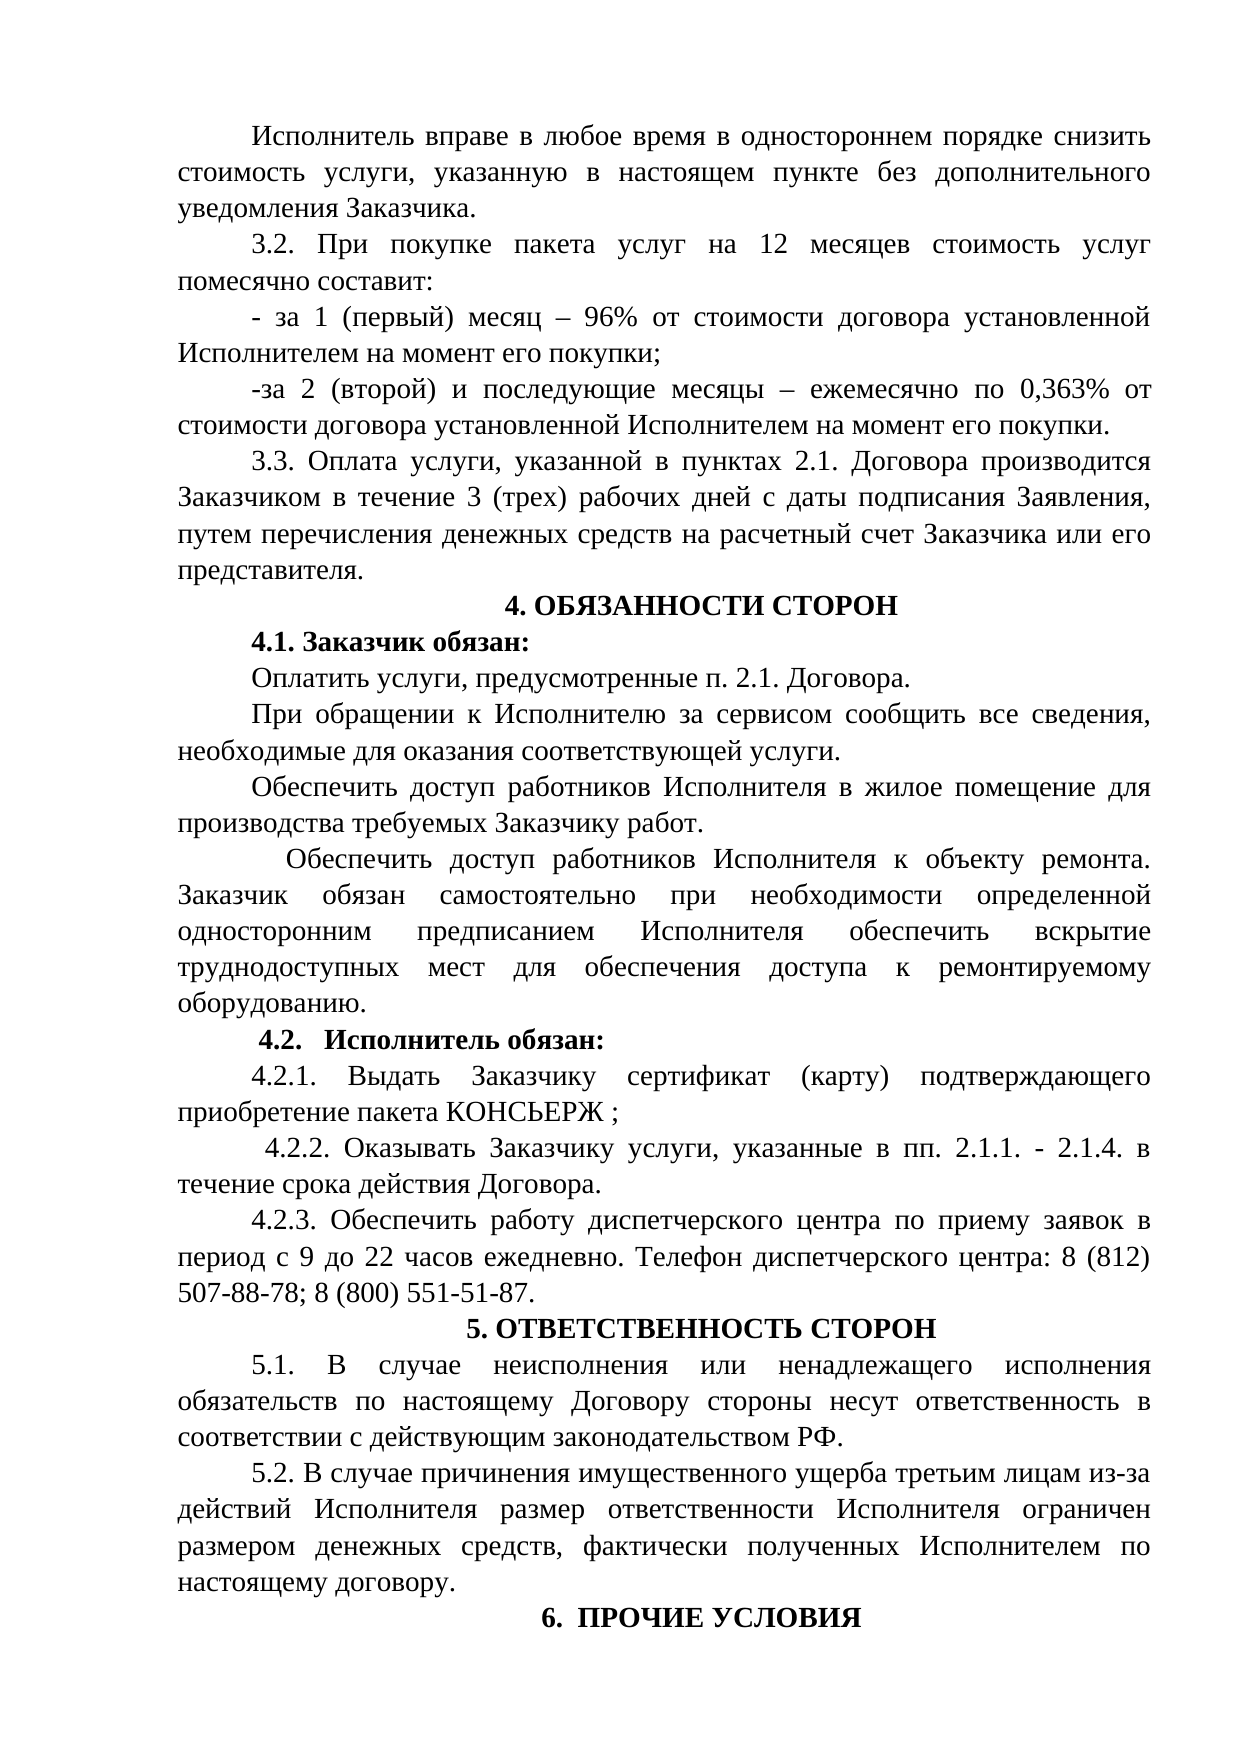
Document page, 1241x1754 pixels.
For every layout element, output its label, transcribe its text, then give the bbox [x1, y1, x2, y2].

text 4. ОБЯЗАННОСТИ СТОРОН [177, 588, 1152, 622]
text - за 1 (первый) месяц – 96% от стоимости договора установленной Исполнителем на момент его покупки; [177, 299, 1152, 368]
text 5.2. В случае причинения имущественного ущерба третьим лицам из-за действий Исполнителя размер ответственности Исполнителя ограничен размером денежных средств, фактически полученных Исполнителем по настоящему договору. [177, 1456, 1152, 1597]
text 4.2.2. Оказывать Заказчику услуги, указанные в пп. 2.1.1. - 2.1.4. в течение срока действия Договора. [177, 1130, 1152, 1200]
text При обращении к Исполнителю за сервисом сообщить все сведения, необходимые для оказания соответствующей услуги. [177, 696, 1152, 766]
text 4.1. Заказчик обязан: [177, 624, 1152, 658]
text -за 2 (второй) и последующие месяцы – ежемесячно по 0,363% от стоимости договора установленной Исполнителем на момент его покупки. [177, 371, 1152, 441]
text 4.2. Исполнитель обязан: [177, 1022, 1152, 1055]
text 5. ОТВЕТСТВЕННОСТЬ СТОРОН [177, 1311, 1152, 1344]
text 5.1. В случае неисполнения или ненадлежащего исполнения обязательств по настоящему Договору стороны несут ответственность в соответствии с действующим законодательством РФ. [177, 1347, 1152, 1453]
text 3.3. Оплата услуги, указанной в пунктах 2.1. Договора производится Заказчиком в течение 3 (трех) рабочих дней с даты подписания Заявления, путем перечисления денежных средств на расчетный счет Заказчика или его представителя. [177, 443, 1152, 585]
text 6. ПРОЧИЕ УСЛОВИЯ [177, 1600, 1152, 1634]
text Обеспечить доступ работников Исполнителя в жилое помещение для производства требуемых Заказчику работ. [177, 769, 1152, 838]
text Исполнитель вправе в любое время в одностороннем порядке снизить стоимость услуги, указанную в настоящем пункте без дополнительного уведомления Заказчика. [177, 118, 1152, 224]
text 4.2.1. Выдать Заказчику сертификат (карту) подтверждающего приобретение пакета КОНСЬЕРЖ ; [177, 1058, 1152, 1128]
text 4.2.3. Обеспечить работу диспетчерского центра по приему заявок в период с 9 до 22 часов ежедневно. Телефон диспетчерского центра: 8 (812) 507-88-78; 8 (800) 551-51-87. [177, 1202, 1152, 1308]
text 3.2. При покупке пакета услуг на 12 месяцев стоимость услуг помесячно составит: [177, 227, 1152, 296]
text Оплатить услуги, предусмотренные п. 2.1. Договора. [177, 660, 1152, 694]
text Обеспечить доступ работников Исполнителя к объекту ремонта. Заказчик обязан самостоятельно при необходимости определенной односторонним предписанием Исполнителя обеспечить вскрытие труднодоступных мест для обеспечения доступа к ремонтируемому оборудованию. [177, 841, 1152, 1019]
